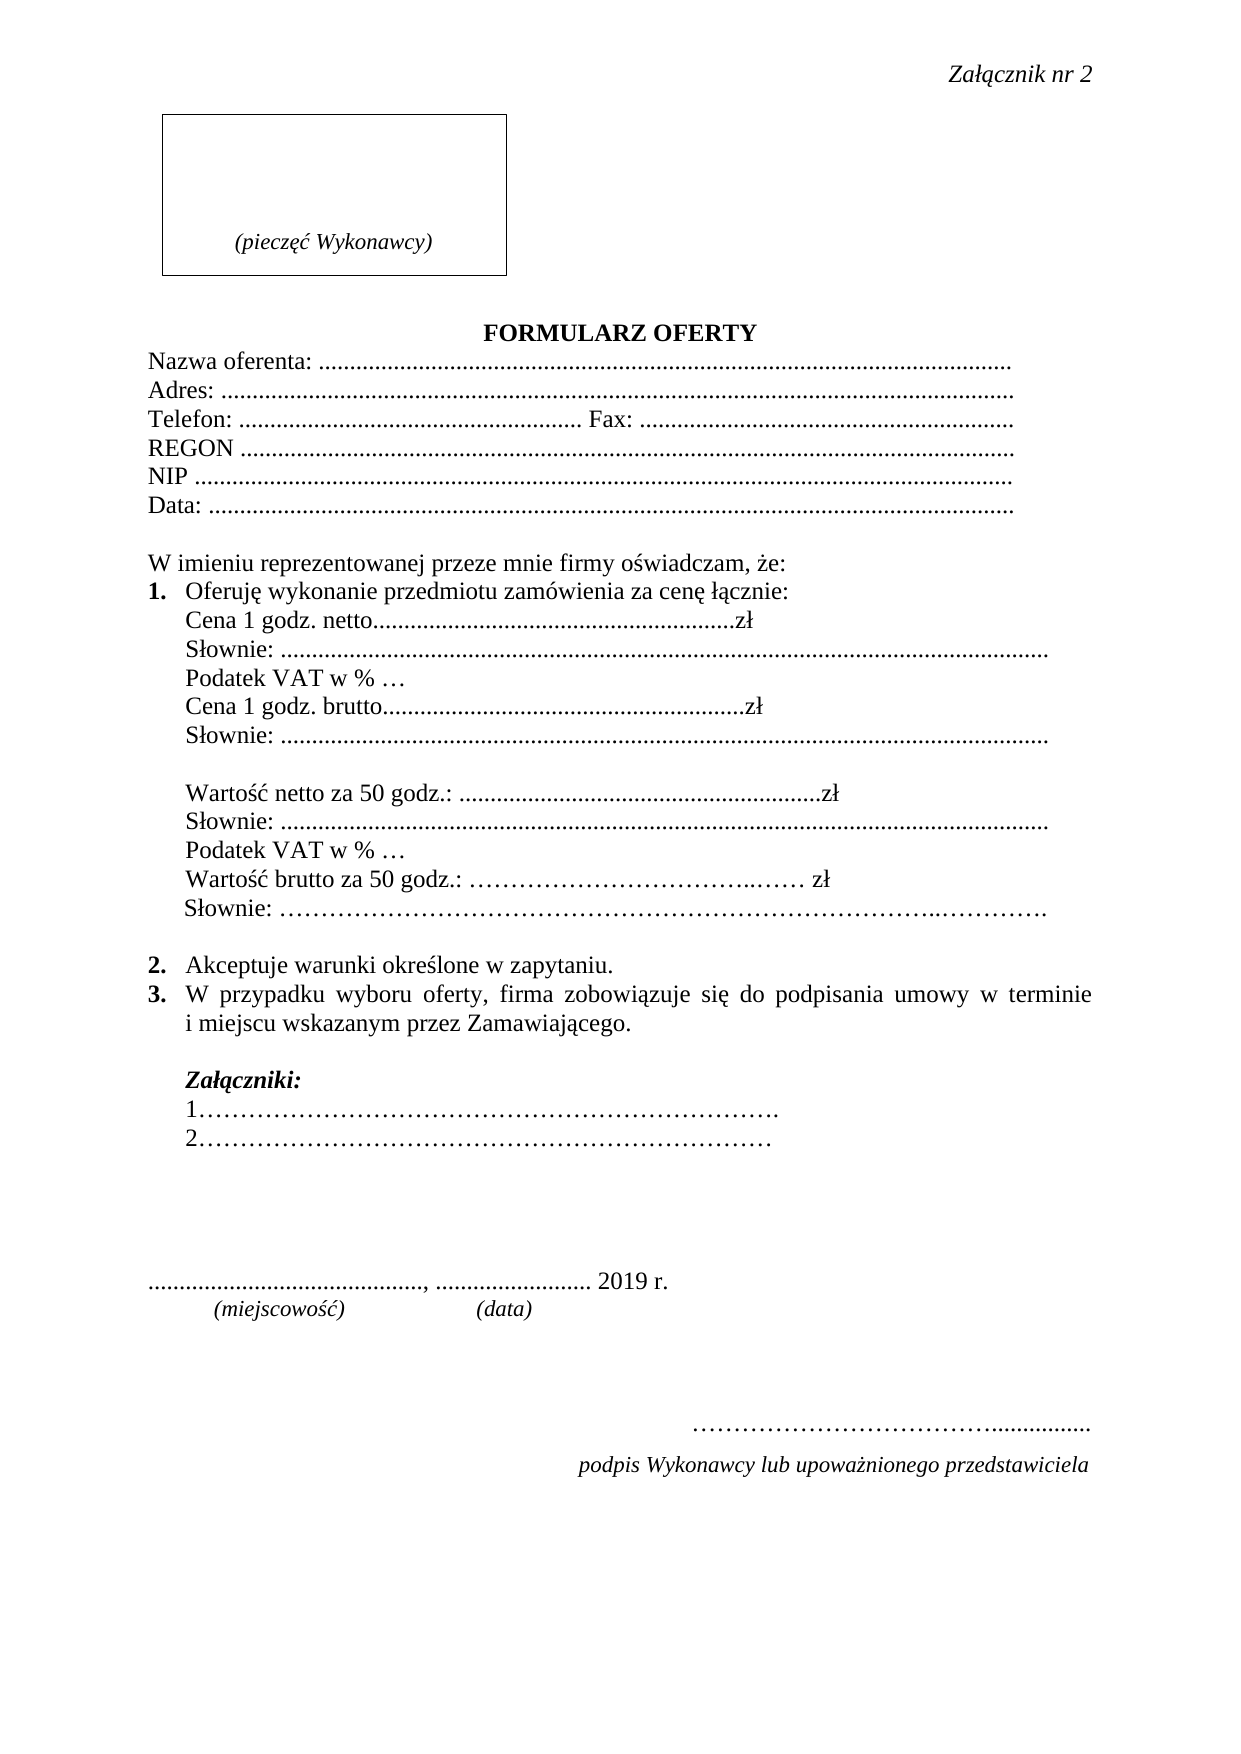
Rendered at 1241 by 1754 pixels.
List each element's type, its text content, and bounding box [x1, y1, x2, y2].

text Cena 1 godz. brutto..........................................................zł [185, 691, 1092, 720]
text ............................................, ......................... 2019 r. [148, 1266, 1092, 1295]
list Akceptuje warunki określone w zapytaniu. [148, 950, 1092, 979]
list 1……………………………………………………………. [185, 1094, 1092, 1123]
text ………………………………................ [185, 1408, 1092, 1437]
text Podatek VAT w % … [148, 663, 1092, 691]
list Oferuję wykonanie przedmiotu zamówienia za cenę łącznie: [148, 576, 1092, 605]
text Słownie: ........................................................................................................................... [185, 720, 1092, 749]
list (miejscowość) (data) [185, 1295, 1092, 1322]
text Adres: ............................................................................................................................... [148, 375, 1092, 404]
list 2…………………………………………………………… [185, 1123, 1092, 1151]
list Załączniki: [185, 1065, 1092, 1094]
text NIP ................................................................................................................................... [148, 461, 1092, 490]
text Załącznik nr 2 [148, 59, 1092, 88]
text Cena 1 godz. netto..........................................................zł [185, 605, 1092, 634]
text REGON ............................................................................................................................ [148, 433, 1092, 461]
text Podatek VAT w % … [148, 835, 1092, 864]
text podpis Wykonawcy lub upoważnionego przedstawiciela [185, 1451, 1092, 1477]
text Data: ................................................................................................................................. [148, 490, 1092, 519]
text Telefon: ....................................................... Fax: ............................................................ [148, 404, 1092, 433]
text Słownie: ........................................................................................................................... [185, 806, 1092, 835]
text FORMULARZ OFERTY [148, 318, 1092, 346]
text W imieniu reprezentowanej przeze mnie firmy oświadczam, że: [148, 548, 1092, 576]
text Słownie: ……………………………………………………………………..…………. [148, 893, 1092, 921]
text Słownie: ........................................................................................................................... [185, 634, 1092, 663]
text Nazwa oferenta: ............................................................................................................... [148, 346, 1092, 375]
list W przypadku wyboru oferty, firma zobowiązuje się do podpisania umowy w terminie i miejscu wskazanym przez Zamawiającego. [148, 979, 1092, 1036]
text Wartość brutto za 50 godz.: ……………………………..…… zł [148, 864, 1092, 893]
text Wartość netto za 50 godz.: ..........................................................zł [185, 778, 1092, 806]
